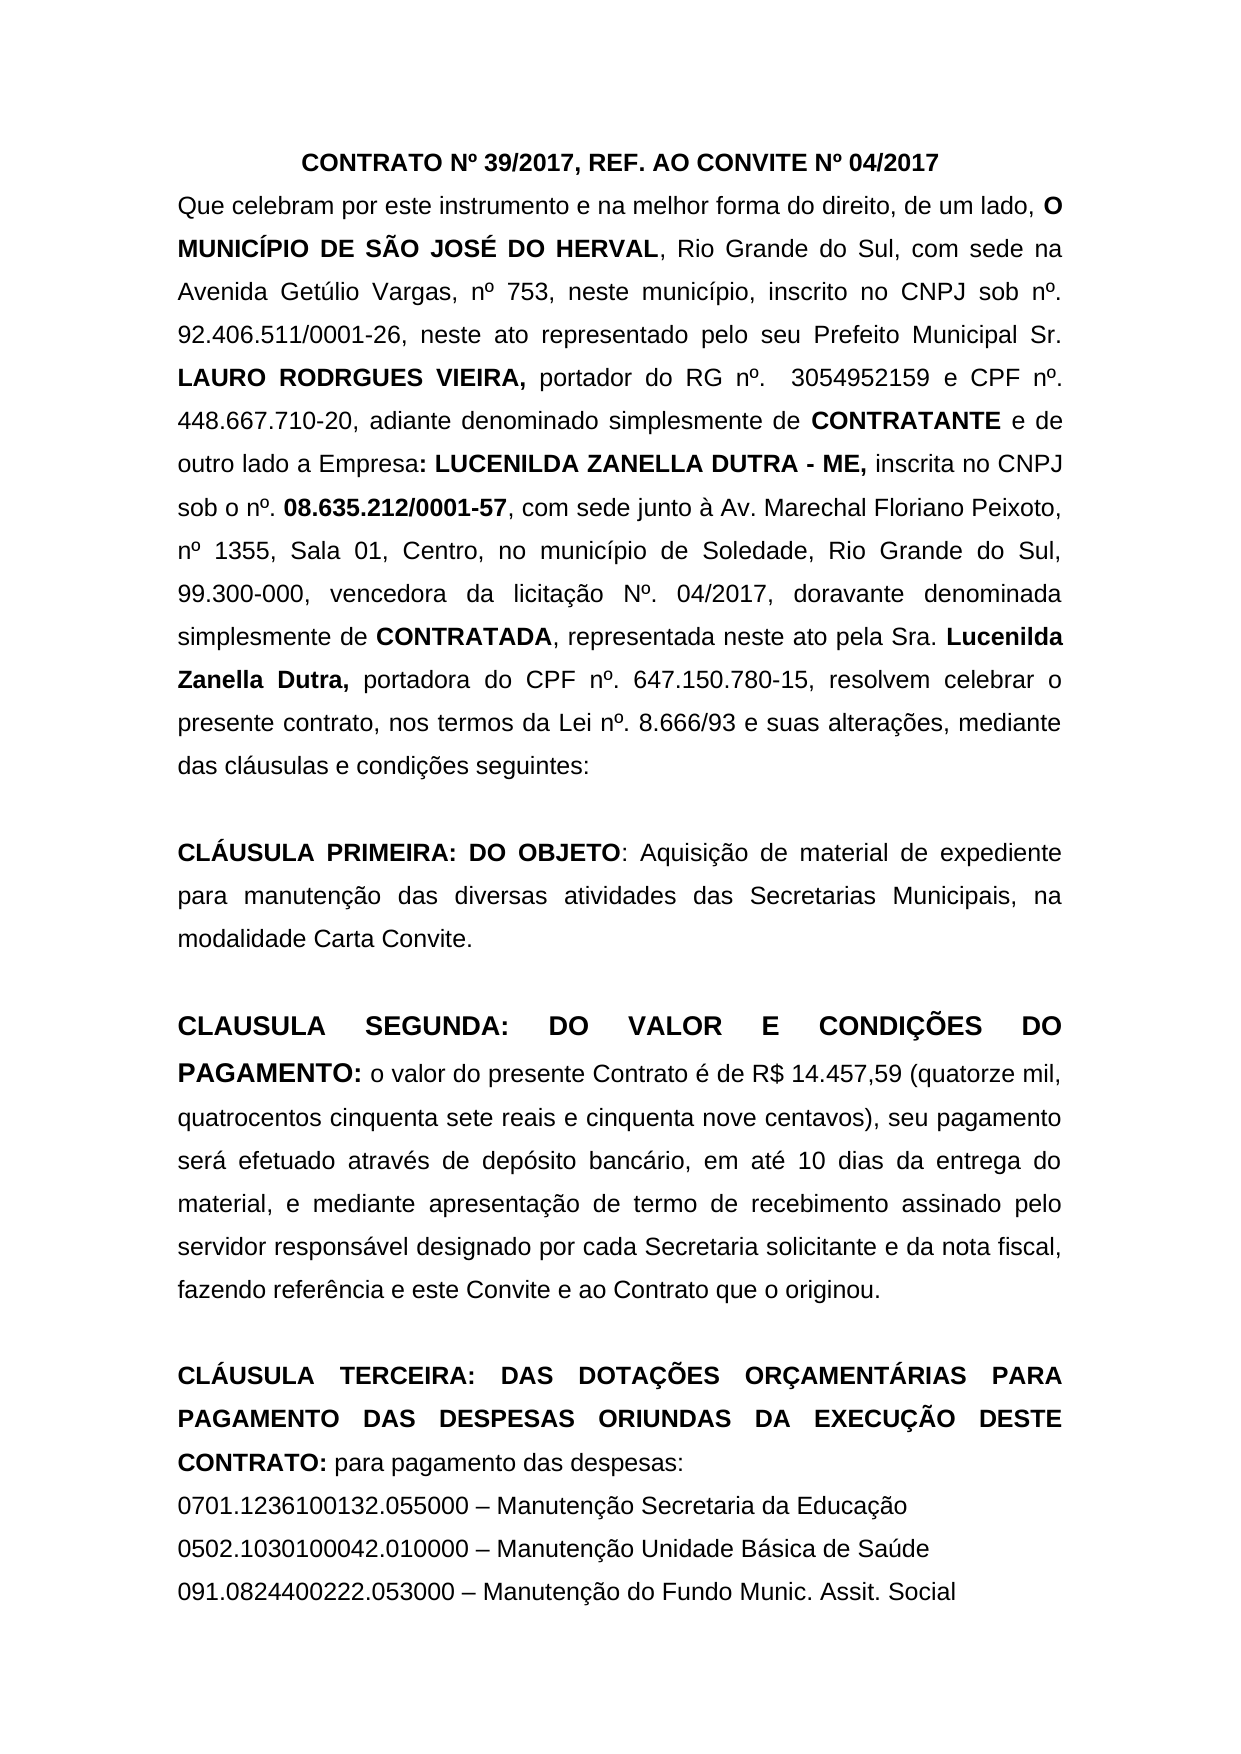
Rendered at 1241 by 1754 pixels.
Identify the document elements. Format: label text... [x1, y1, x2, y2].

text 0502.1030100042.010000 – Manutenção Unidade Básica de Saúde [177, 1534, 1063, 1563]
text Que celebram por este instrumento e na melhor forma do direito, de um lado, O MUNICÍPIO DE SÃO JOSÉ DO HERVAL, Rio Grande do Sul, com sede na Avenida Getúlio Vargas, nº 753, neste município, inscrito no CNPJ sob nº. 92.406.511/0001-26, neste ato representado pelo seu Prefeito Municipal Sr. LAURO RODRGUES VIEIRA, portador do RG nº. 3054952159 e CPF nº. 448.667.710-20, adiante denominado simplesmente de CONTRATANTE e de outro lado a Empresa: LUCENILDA ZANELLA DUTRA - ME, inscrita no CNPJ sob o nº. 08.635.212/0001-57, com sede junto à Av. Marechal Floriano Peixoto, nº 1355, Sala 01, Centro, no município de Soledade, Rio Grande do Sul, 99.300-000, vencedora da licitação Nº. 04/2017, doravante denominada simplesmente de CONTRATADA, representada neste ato pela Sra. Lucenilda Zanella Dutra, portadora do CPF nº. 647.150.780-15, resolvem celebrar o presente contrato, nos termos da Lei nº. 8.666/93 e suas alterações, mediante das cláusulas e condições seguintes: [177, 191, 1063, 780]
text CLAUSULA SEGUNDA: DO VALOR E CONDIÇÕES DO PAGAMENTO: o valor do presente Contrato é de R$ 14.457,59 (quatorze mil, quatrocentos cinquenta sete reais e cinquenta nove centavos), seu pagamento será efetuado através de depósito bancário, em até 10 dias da entrega do material, e mediante apresentação de termo de recebimento assinado pelo servidor responsável designado por cada Secretaria solicitante e da nota fiscal, fazendo referência e este Convite e ao Contrato que o originou. [177, 1010, 1063, 1304]
text 091.0824400222.053000 – Manutenção do Fundo Munic. Assit. Social [177, 1577, 1063, 1606]
text CLÁUSULA PRIMEIRA: DO OBJETO: Aquisição de material de expediente para manutenção das diversas atividades das Secretarias Municipais, na modalidade Carta Convite. [177, 838, 1063, 953]
text CONTRATO Nº 39/2017, REF. AO CONVITE Nº 04/2017 [177, 148, 1063, 176]
text CLÁUSULA TERCEIRA: DAS DOTAÇÕES ORÇAMENTÁRIAS PARA PAGAMENTO DAS DESPESAS ORIUNDAS DA EXECUÇÃO DESTE CONTRATO: para pagamento das despesas: [177, 1361, 1063, 1476]
text 0701.1236100132.055000 – Manutenção Secretaria da Educação [177, 1491, 1063, 1519]
